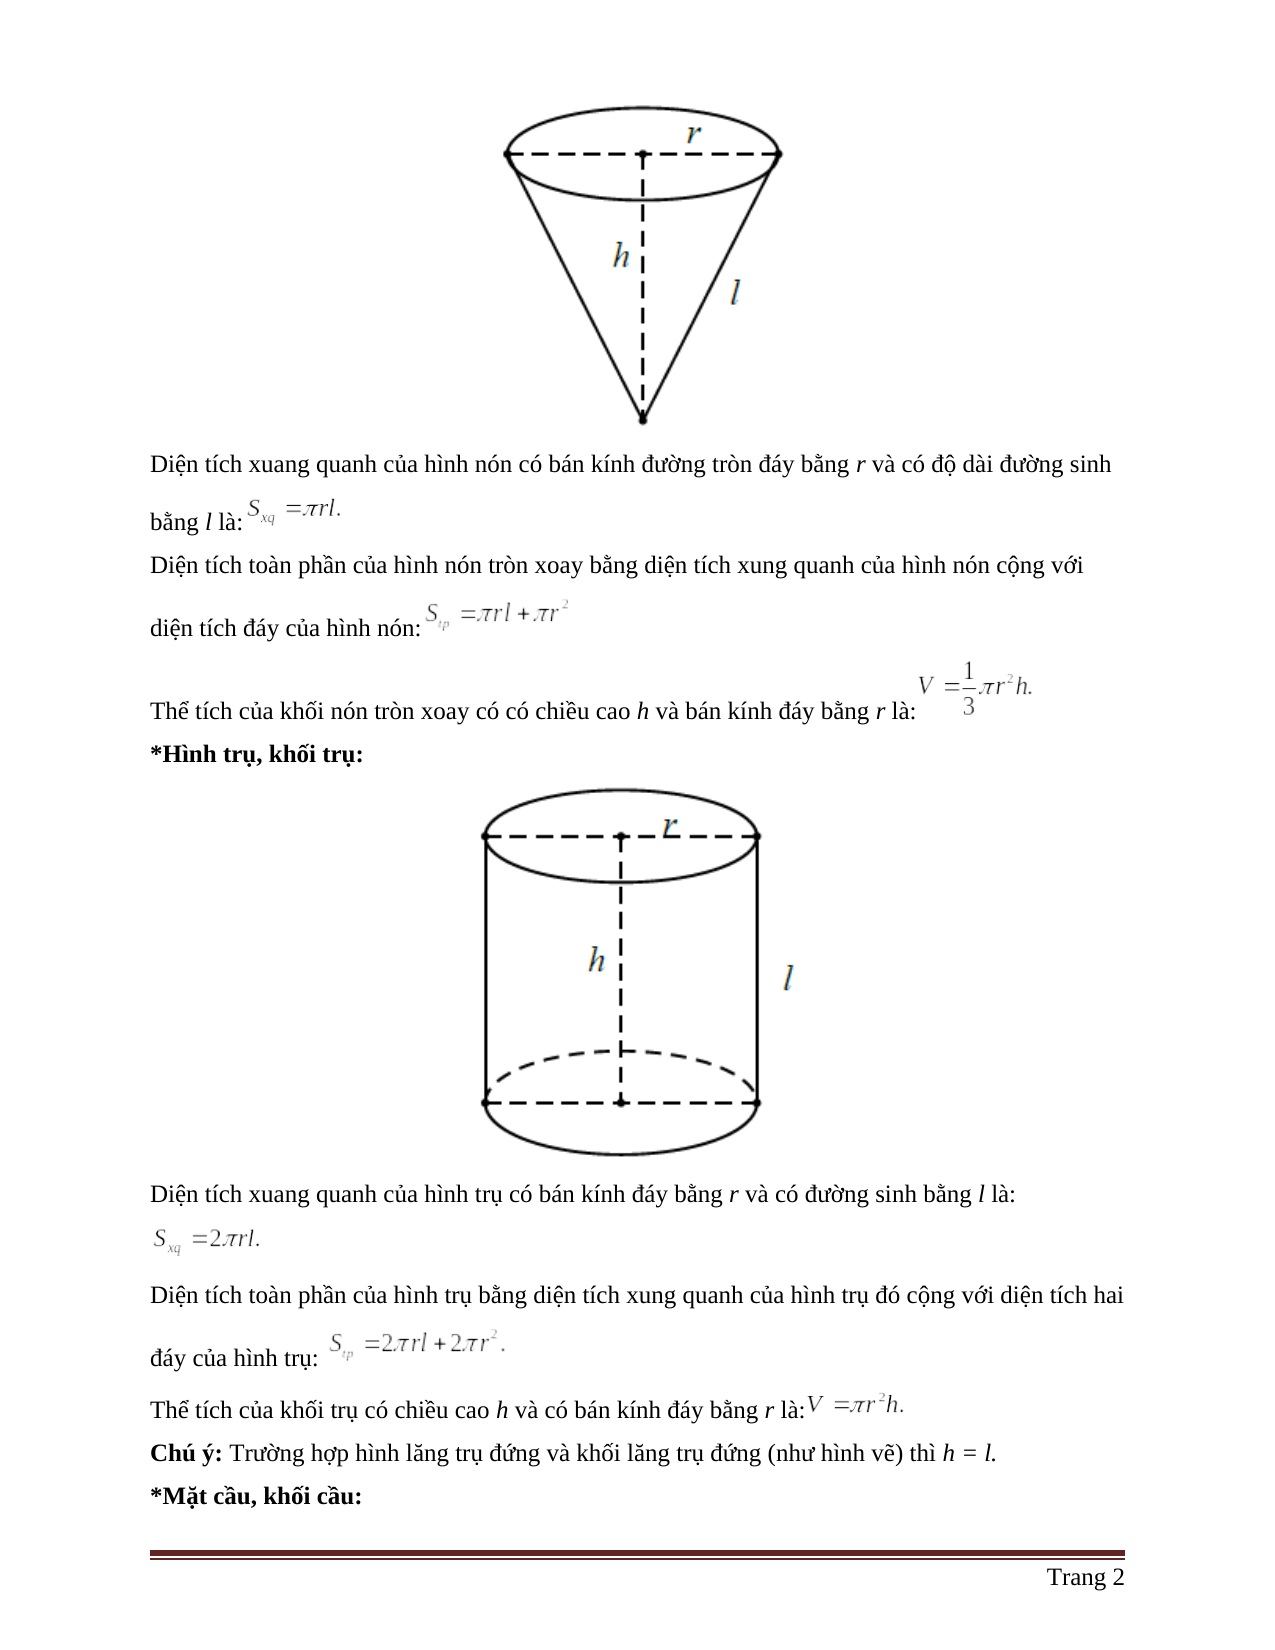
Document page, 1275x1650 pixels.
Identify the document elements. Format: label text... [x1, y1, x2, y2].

picture [488, 87, 787, 435]
text Diện tích toàn phần của hình nón tròn xoay bằng diện tích xung quanh của hình nón cộng với diện tích đáy của hình nón: [150, 550, 1125, 641]
text *Mặt cầu, khối cầu: [150, 1481, 1125, 1510]
text Thể tích của khối nón tròn xoay có có chiều cao h và bán kính đáy bằng r là: [150, 656, 1125, 725]
text Diện tích toàn phần của hình trụ bằng diện tích xung quanh của hình trụ đó cộng với diện tích hai đáy của hình trụ: [150, 1280, 1125, 1371]
picture [472, 782, 803, 1166]
text *Hình trụ, khối trụ: [150, 739, 1125, 768]
text Diện tích xuang quanh của hình trụ có bán kính đáy bằng r và có đường sinh bằng l là: [150, 1179, 1125, 1266]
text Diện tích xuang quanh của hình nón có bán kính đường tròn đáy bằng r và có độ dài đường sinh bằng l là: [150, 449, 1125, 536]
text Thể tích của khối trụ có chiều cao h và có bán kính đáy bằng r là: [150, 1386, 1125, 1424]
text Chú ý: Trường hợp hình lăng trụ đứng và khối lăng trụ đứng (như hình vẽ) thì h = l. [150, 1438, 1125, 1467]
